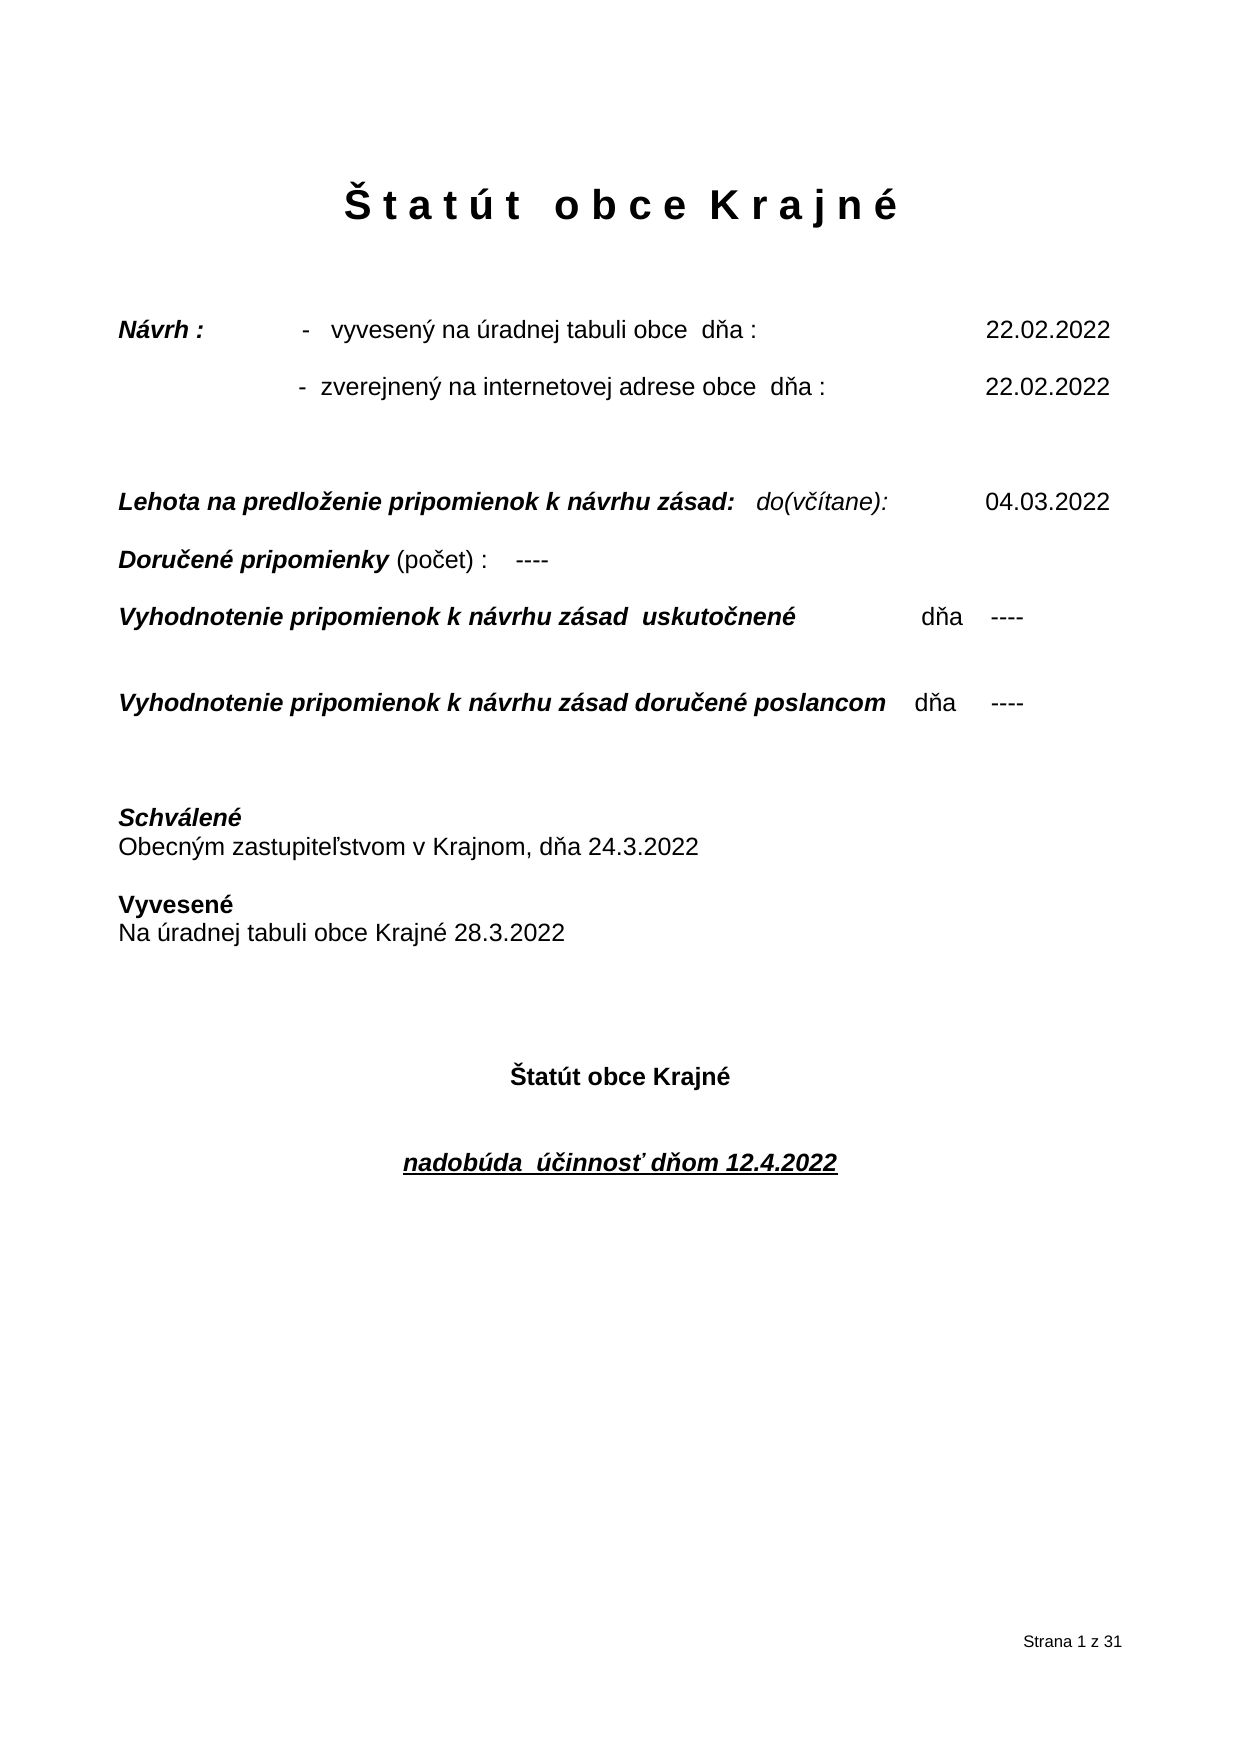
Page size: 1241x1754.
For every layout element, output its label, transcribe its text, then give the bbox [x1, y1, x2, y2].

text nadobúda účinnosť dňom 12.4.2022 [118, 1148, 1122, 1177]
text Š t a t ú t o b c e K r a j n é [118, 180, 1122, 228]
text Štatút obce Krajné [118, 1062, 1122, 1091]
text Lehota na predloženie pripomienok k návrhu zásad: do(včítane): 04.03.2022 [118, 487, 1122, 516]
text Vyvesené [118, 889, 1122, 918]
text Doručené pripomienky (počet) : ---- [118, 544, 1122, 573]
text Obecným zastupiteľstvom v Krajnom, dňa 24.3.2022 [118, 832, 1122, 861]
text - zverejnený na internetovej adrese obce dňa : 22.02.2022 [118, 372, 1122, 401]
text Návrh : - vyvesený na úradnej tabuli obce dňa : 22.02.2022 [118, 314, 1122, 343]
text Schválené [118, 803, 1122, 832]
text Vyhodnotenie pripomienok k návrhu zásad doručené poslancom dňa ---- [118, 688, 1122, 717]
text Vyhodnotenie pripomienok k návrhu zásad uskutočnené dňa ---- [118, 602, 1122, 631]
text Na úradnej tabuli obce Krajné 28.3.2022 [118, 918, 1122, 947]
